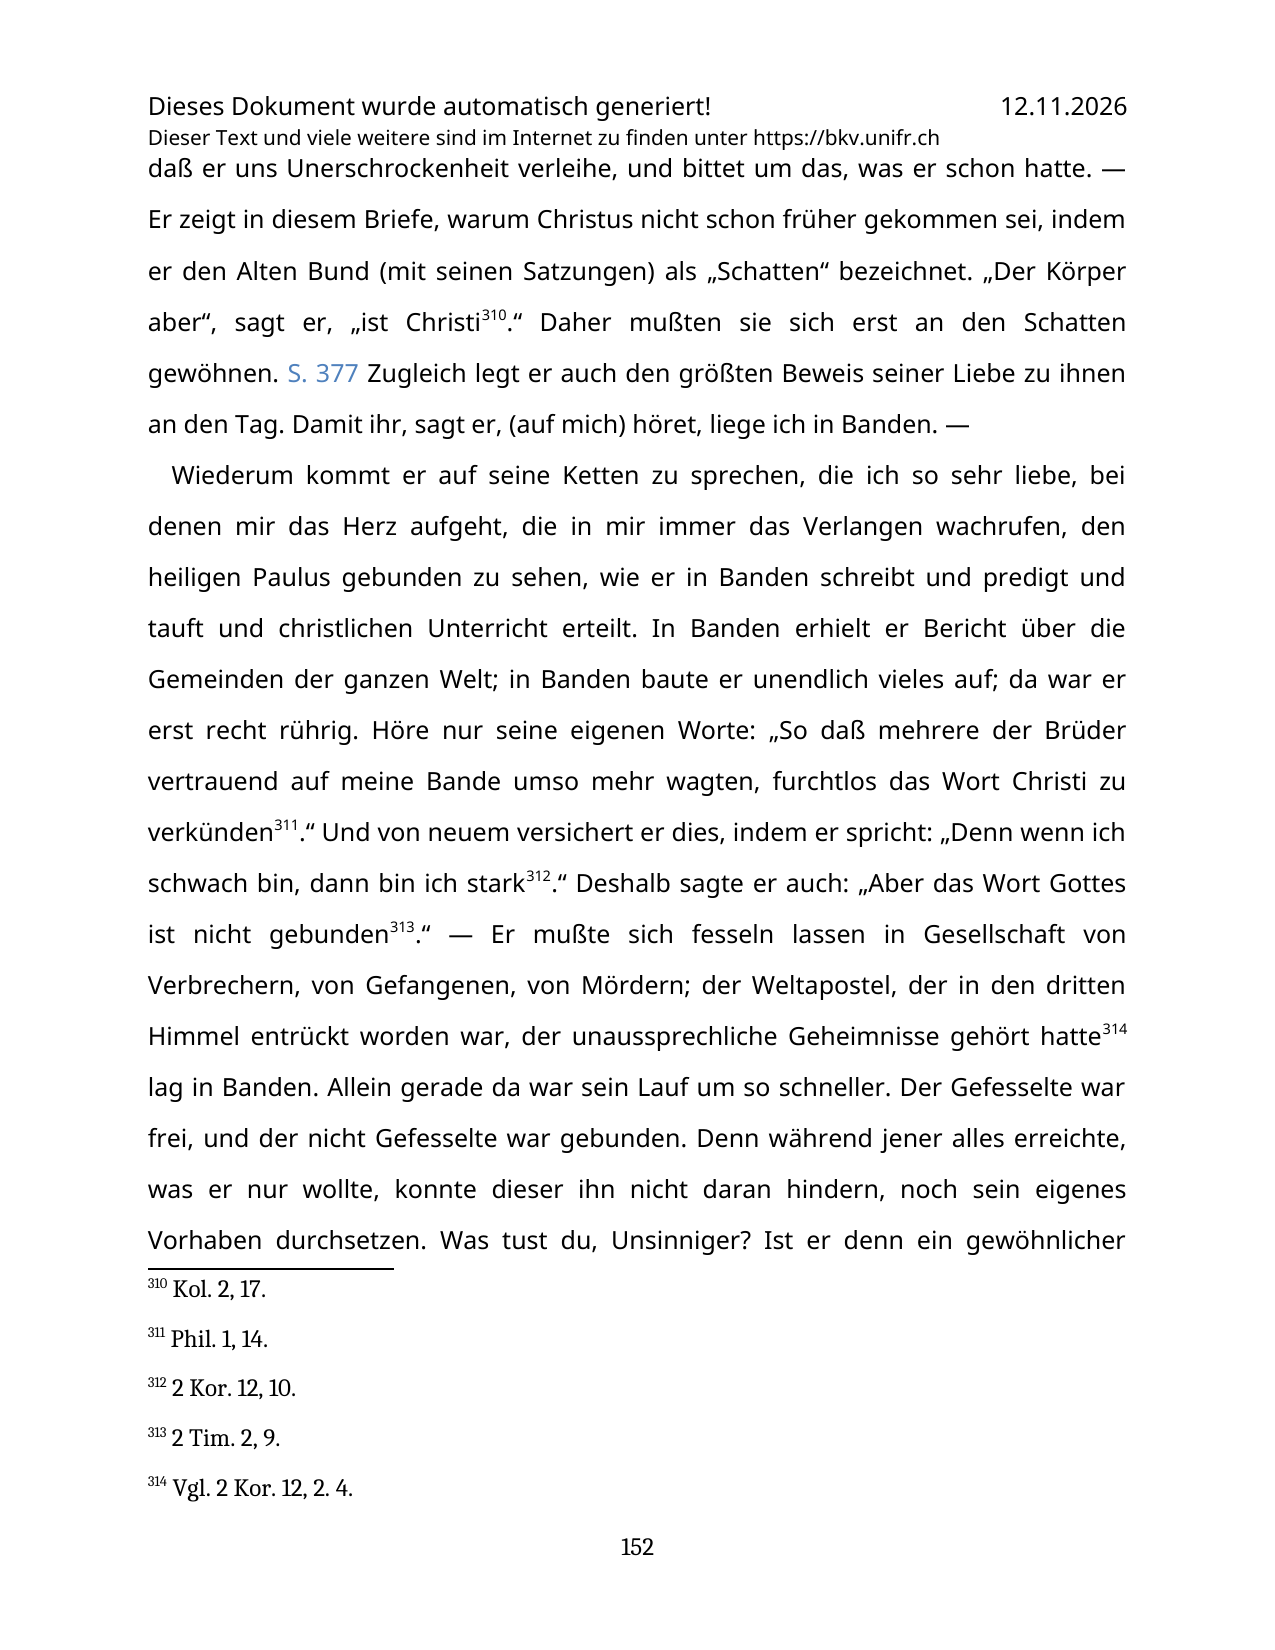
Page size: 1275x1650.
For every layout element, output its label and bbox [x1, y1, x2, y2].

text [148, 151, 1127, 440]
text [148, 457, 1127, 1257]
